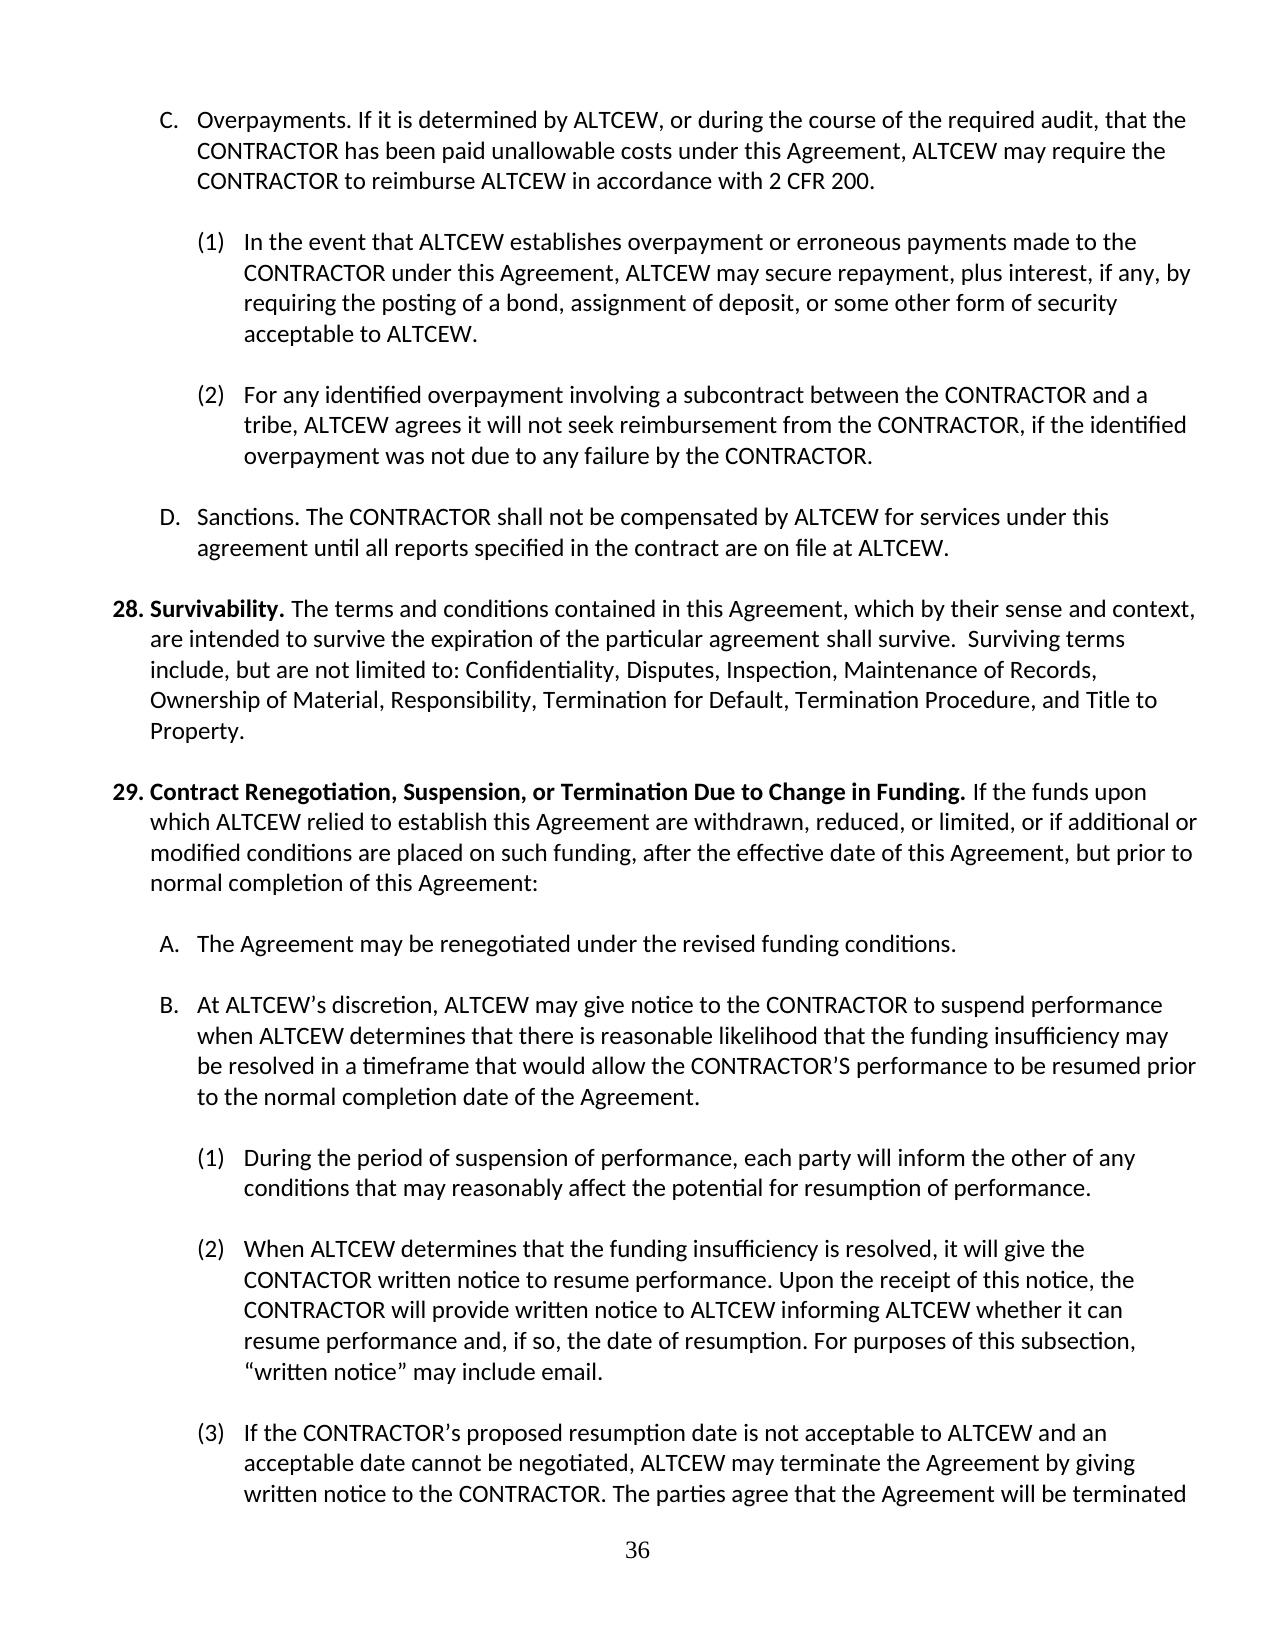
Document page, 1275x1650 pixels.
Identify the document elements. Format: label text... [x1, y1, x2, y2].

list In the event that ALTCEW establishes overpayment or erroneous payments made to the CONTRACTOR under this Agreement, ALTCEW may secure repayment, plus interest, if any, by requiring the posting of a bond, assignment of deposit, or some other form of security acceptable to ALTCEW. [197, 226, 1200, 348]
list Overpayments. If it is determined by ALTCEW, or during the course of the required audit, that the CONTRACTOR has been paid unallowable costs under this Agreement, ALTCEW may require the CONTRACTOR to reimburse ALTCEW in accordance with 2 CFR 200. [159, 104, 1200, 196]
list The Agreement may be renegotiated under the revised funding conditions. [159, 928, 1200, 959]
list Contract Renegotiation, Suspension, or Termination Due to Change in Funding. If the funds upon which ALTCEW relied to establish this Agreement are withdrawn, reduced, or limited, or if additional or modified conditions are placed on such funding, after the effective date of this Agreement, but prior to normal completion of this Agreement: [112, 776, 1200, 898]
list When ALTCEW determines that the funding insufficiency is resolved, it will give the CONTACTOR written notice to resume performance. Upon the receipt of this notice, the CONTRACTOR will provide written notice to ALTCEW informing ALTCEW whether it can resume performance and, if so, the date of resumption. For purposes of this subsection, “written notice” may include email. [197, 1234, 1200, 1386]
list During the period of suspension of performance, each party will inform the other of any conditions that may reasonably affect the potential for resumption of performance. [197, 1142, 1200, 1203]
list Survivability. The terms and conditions contained in this Agreement, which by their sense and context, are intended to survive the expiration of the particular agreement shall survive. Surviving terms include, but are not limited to: Confidentiality, Disputes, Inspection, Maintenance of Records, Ownership of Material, Responsibility, Termination for Default, Termination Procedure, and Title to Property. [112, 593, 1200, 745]
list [197, 1417, 1200, 1508]
list For any identified overpayment involving a subcontract between the CONTRACTOR and a tribe, ALTCEW agrees it will not seek reimbursement from the CONTRACTOR, if the identified overpayment was not due to any failure by the CONTRACTOR. [197, 379, 1200, 471]
list At ALTCEW’s discretion, ALTCEW may give notice to the CONTRACTOR to suspend performance when ALTCEW determines that there is reasonable likelihood that the funding insufficiency may be resolved in a timeframe that would allow the CONTRACTOR’S performance to be resumed prior to the normal completion date of the Agreement. [159, 989, 1200, 1112]
list Sanctions. The CONTRACTOR shall not be compensated by ALTCEW for services under this agreement until all reports specified in the contract are on file at ALTCEW. [159, 501, 1200, 562]
